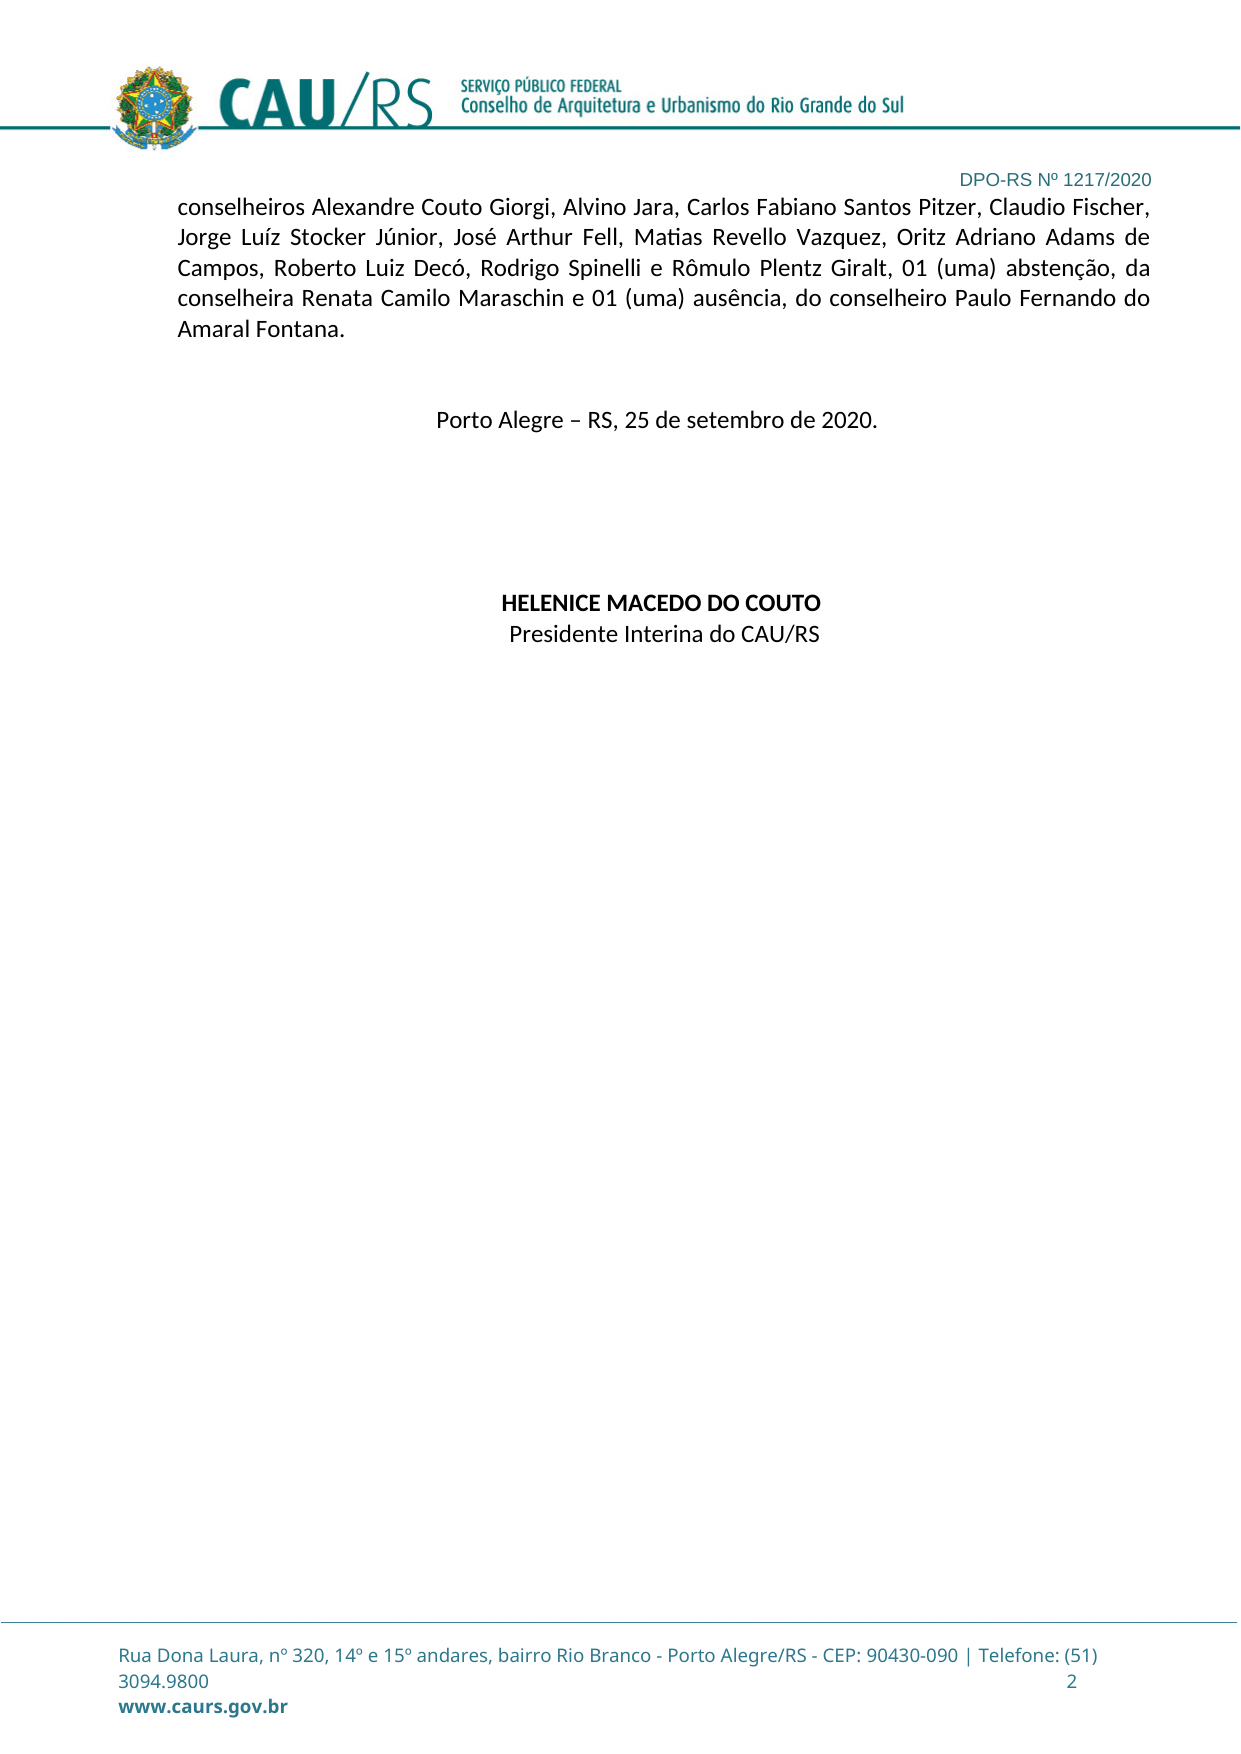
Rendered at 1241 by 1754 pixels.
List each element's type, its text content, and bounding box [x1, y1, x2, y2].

list Porto Alegre – RS, 25 de setembro de 2020. [177, 404, 1138, 435]
text HELENICE MACEDO DO COUTO [177, 588, 1152, 618]
picture [0, 0, 1241, 161]
